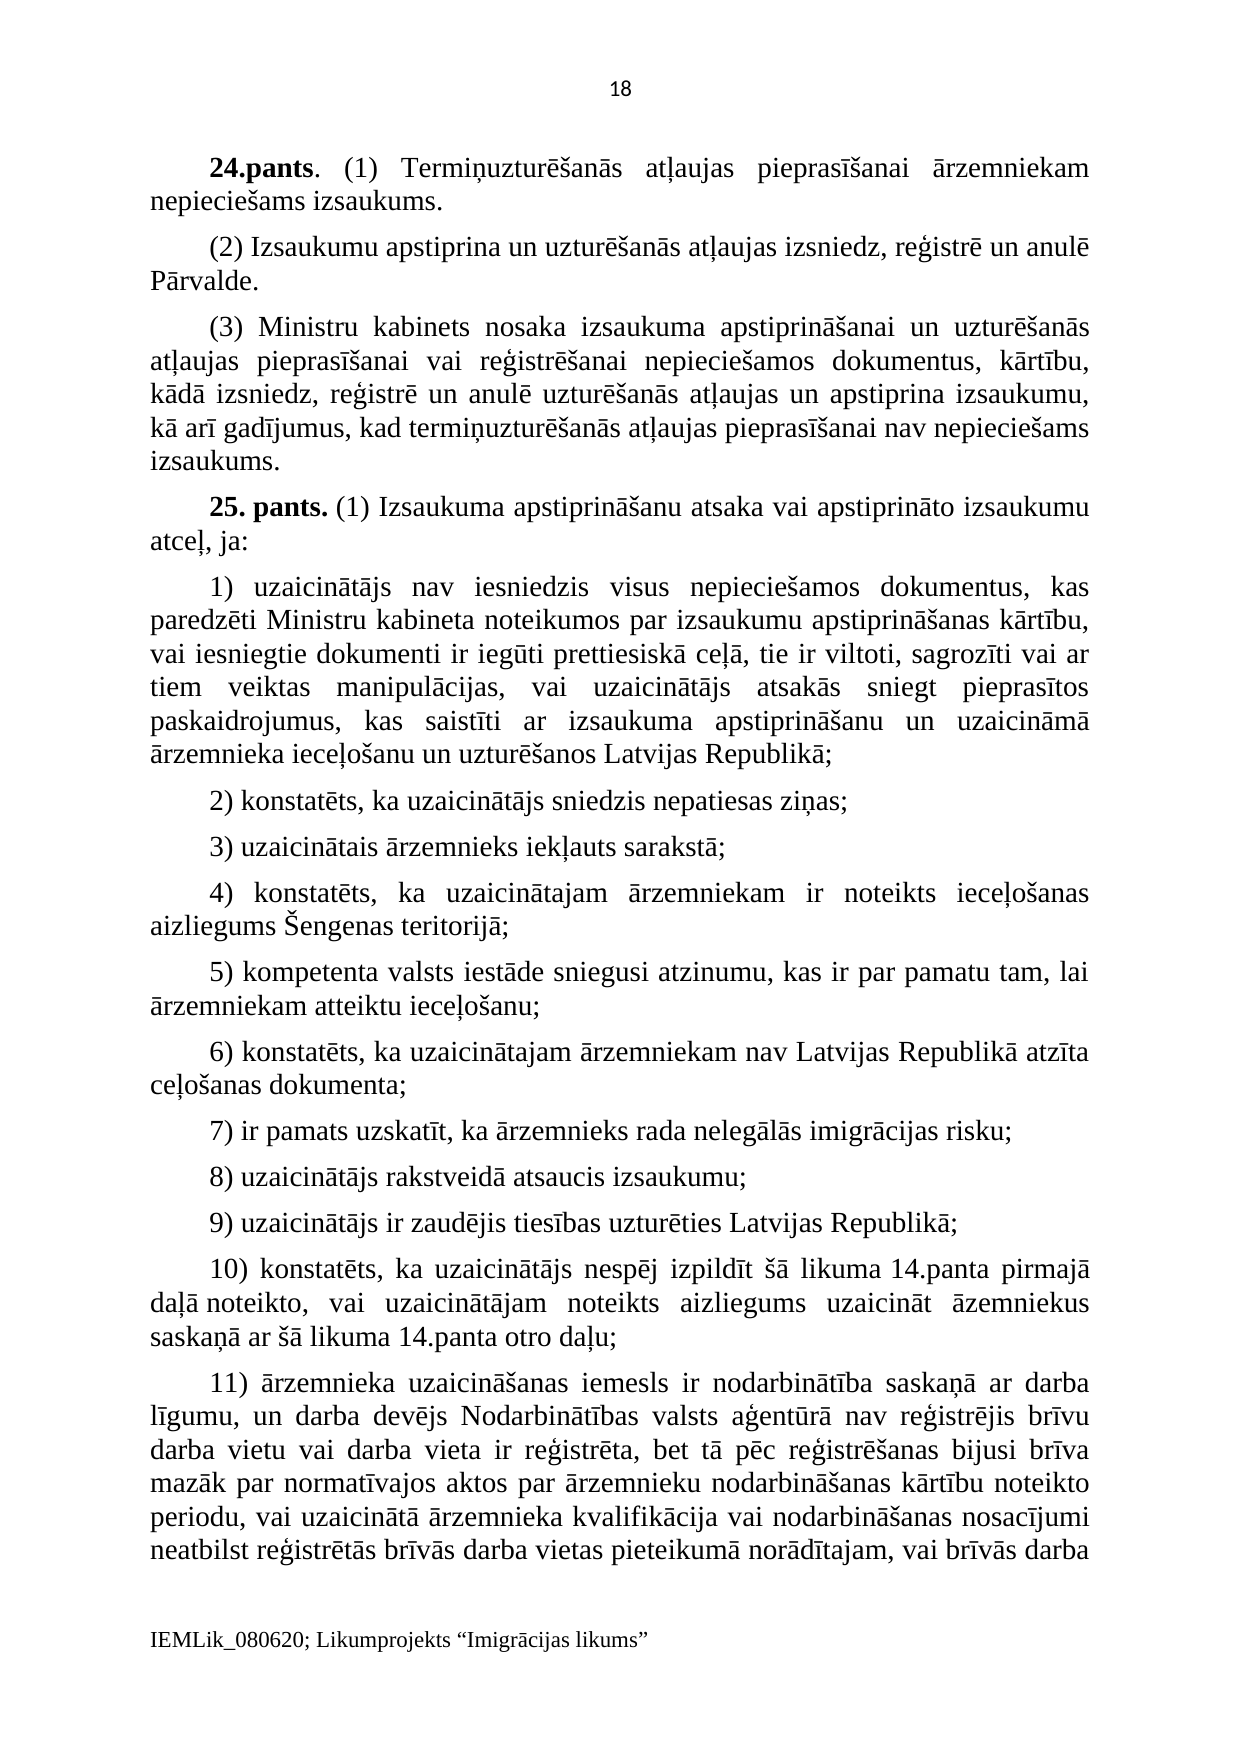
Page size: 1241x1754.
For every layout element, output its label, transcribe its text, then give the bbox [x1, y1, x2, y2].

text 10) konstatēts, ka uzaicinātājs nespēj izpildīt šā likuma 14.panta pirmajā daļā noteikto, vai uzaicinātājam noteikts aizliegums uzaicināt āzemniekus saskaņā ar šā likuma 14.panta otro daļu; [150, 1252, 1090, 1352]
text 1) uzaicinātājs nav iesniedzis visus nepieciešamos dokumentus, kas paredzēti Ministru kabineta noteikumos par izsaukumu apstiprināšanas kārtību, vai iesniegtie dokumenti ir iegūti prettiesiskā ceļā, tie ir viltoti, sagrozīti vai ar tiem veiktas manipulācijas, vai uzaicinātājs atsakās sniegt pieprasītos paskaidrojumus, kas saistīti ar izsaukuma apstiprināšanu un uzaicināmā ārzemnieka ieceļošanu un uzturēšanos Latvijas Republikā; [150, 569, 1090, 770]
text 7) ir pamats uzskatīt, ka ārzemnieks rada nelegālās imigrācijas risku; [150, 1113, 1090, 1147]
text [150, 1365, 1090, 1566]
text 5) kompetenta valsts iestāde sniegusi atzinumu, kas ir par pamatu tam, lai ārzemniekam atteiktu ieceļošanu; [150, 954, 1090, 1021]
text 9) uzaicinātājs ir zaudējis tiesības uzturēties Latvijas Republikā; [150, 1206, 1090, 1239]
text 6) konstatēts, ka uzaicinātajam ārzemniekam nav Latvijas Republikā atzīta ceļošanas dokumenta; [150, 1034, 1090, 1101]
text 8) uzaicinātājs rakstveidā atsaucis izsaukumu; [150, 1159, 1090, 1193]
text (2) Izsaukumu apstiprina un uzturēšanās atļaujas izsniedz, reģistrē un anulē Pārvalde. [150, 229, 1090, 297]
text 24.pants. (1) Termiņuzturēšanās atļaujas pieprasīšanai ārzemniekam nepieciešams izsaukums. [150, 150, 1090, 217]
text 2) konstatēts, ka uzaicinātājs sniedzis nepatiesas ziņas; [150, 783, 1090, 816]
text 25. pants. (1) Izsaukuma apstiprināšanu atsaka vai apstiprināto izsaukumu atceļ, ja: [150, 489, 1090, 556]
text (3) Ministru kabinets nosaka izsaukuma apstiprināšanai un uzturēšanās atļaujas pieprasīšanai vai reģistrēšanai nepieciešamos dokumentus, kārtību, kādā izsniedz, reģistrē un anulē uzturēšanās atļaujas un apstiprina izsaukumu, kā arī gadījumus, kad termiņuzturēšanās atļaujas pieprasīšanai nav nepieciešams izsaukums. [150, 309, 1090, 477]
text 4) konstatēts, ka uzaicinātajam ārzemniekam ir noteikts ieceļošanas aizliegums Šengenas teritorijā; [150, 875, 1090, 942]
text 3) uzaicinātais ārzemnieks iekļauts sarakstā; [150, 829, 1090, 862]
